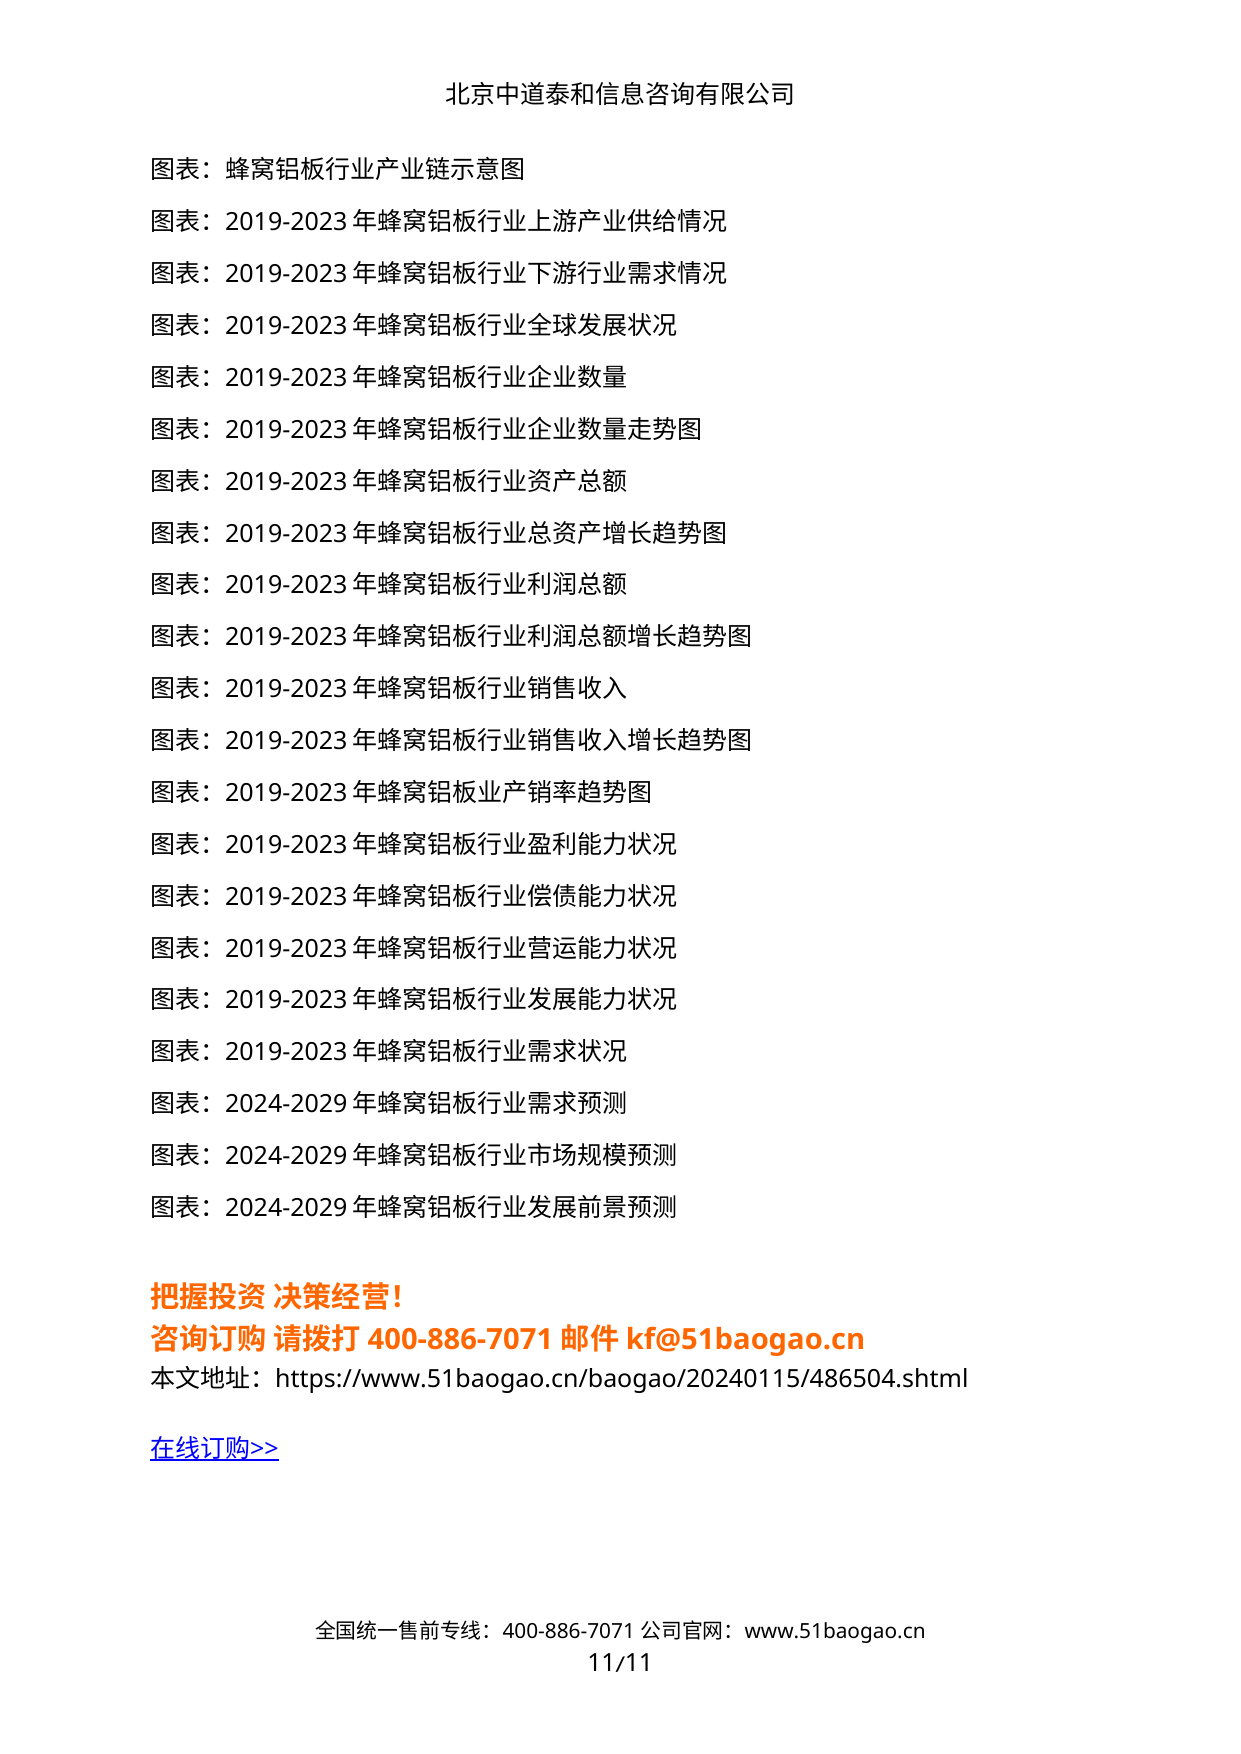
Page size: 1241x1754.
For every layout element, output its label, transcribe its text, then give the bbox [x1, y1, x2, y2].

text 图表：2019-2023年蜂窝铝板行业企业数量 [150, 357, 1090, 394]
text 图表：2019-2023年蜂窝铝板行业营运能力状况 [150, 928, 1090, 964]
text 图表：蜂窝铝板行业产业链示意图 [150, 150, 1090, 186]
text 图表：2019-2023年蜂窝铝板行业销售收入 [150, 669, 1090, 705]
text 图表：2019-2023年蜂窝铝板行业偿债能力状况 [150, 876, 1090, 912]
text 图表：2019-2023年蜂窝铝板行业盈利能力状况 [150, 824, 1090, 861]
text 图表：2019-2023年蜂窝铝板业产销率趋势图 [150, 772, 1090, 809]
text 图表：2019-2023年蜂窝铝板行业全球发展状况 [150, 306, 1090, 342]
text 图表：2024-2029年蜂窝铝板行业需求预测 [150, 1084, 1090, 1120]
text 图表：2024-2029年蜂窝铝板行业发展前景预测 [150, 1187, 1090, 1224]
text 图表：2024-2029年蜂窝铝板行业市场规模预测 [150, 1136, 1090, 1172]
text 把握投资 决策经营！咨询订购 请拨打 400-886-7071 邮件 kf@51baogao.cn本文地址：https://www.51baogao.cn/baogao/20240115/486504.shtml [150, 1239, 1090, 1394]
text 图表：2019-2023年蜂窝铝板行业企业数量走势图 [150, 409, 1090, 446]
text 图表：2019-2023年蜂窝铝板行业上游产业供给情况 [150, 202, 1090, 238]
text 图表：2019-2023年蜂窝铝板行业发展能力状况 [150, 980, 1090, 1016]
text 图表：2019-2023年蜂窝铝板行业需求状况 [150, 1032, 1090, 1068]
text 图表：2019-2023年蜂窝铝板行业下游行业需求情况 [150, 254, 1090, 290]
text 图表：2019-2023年蜂窝铝板行业利润总额 [150, 565, 1090, 601]
text 图表：2019-2023年蜂窝铝板行业销售收入增长趋势图 [150, 721, 1090, 757]
text 图表：2019-2023年蜂窝铝板行业总资产增长趋势图 [150, 513, 1090, 549]
text 图表：2019-2023年蜂窝铝板行业利润总额增长趋势图 [150, 617, 1090, 653]
text 图表：2019-2023年蜂窝铝板行业资产总额 [150, 461, 1090, 497]
text 在线订购>> [150, 1394, 1090, 1465]
